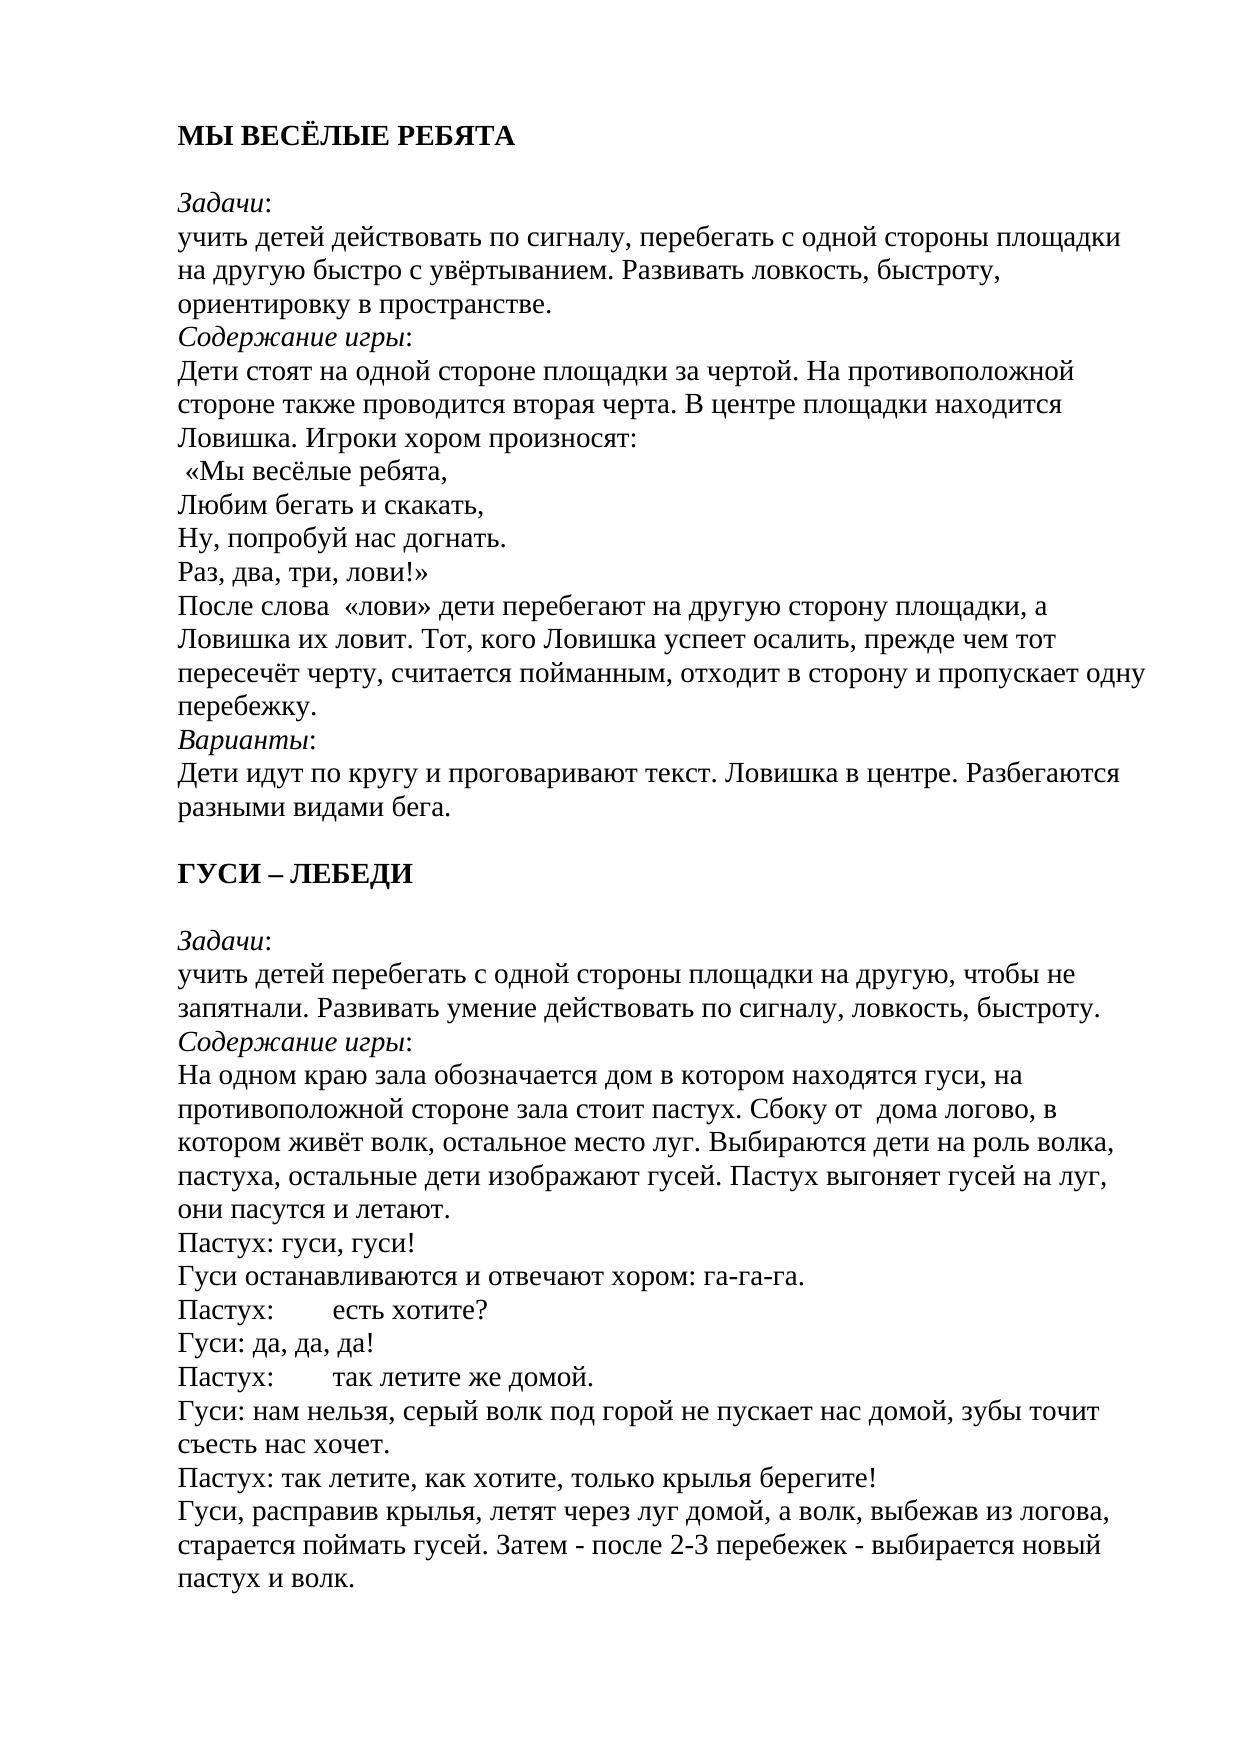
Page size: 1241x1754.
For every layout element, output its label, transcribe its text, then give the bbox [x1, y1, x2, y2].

text учить детей перебегать с одной стороны площадки на другую, чтобы не запятнали. Развивать умение действовать по сигналу, ловкость, быстроту. [177, 957, 1152, 1024]
text Гуси, расправив крылья, летят через луг домой, а волк, выбежав из логова, старается поймать гусей. Затем - после 2-3 перебежек - выбирается новый пастух и волк. [177, 1493, 1152, 1594]
text Гуси: нам нельзя, серый волк под горой не пускает нас домой, зубы точит съесть нас хочет. [177, 1393, 1152, 1460]
text На одном краю зала обозначается дом в котором находятся гуси, на противоположной стороне зала стоит пастух. Сбоку от дома логово, в котором живёт волк, остальное место луг. Выбираются дети на роль волка, пастуха, остальные дети изображают гусей. Пастух выгоняет гусей на луг, они пасутся и летают. [177, 1057, 1152, 1225]
text Ну, попробуй нас догнать. [177, 521, 1152, 554]
text Пастух: так летите, как хотите, только крылья берегите! [177, 1460, 1152, 1493]
text Содержание игры: [177, 319, 1152, 353]
text Задачи: [177, 185, 1152, 219]
text ГУСИ – ЛЕБЕДИ [177, 856, 1152, 889]
text Задачи: [177, 923, 1152, 957]
text Пастух: есть хотите? [177, 1292, 1152, 1326]
text Пастух: так летите же домой. [177, 1359, 1152, 1393]
text учить детей действовать по сигналу, перебегать с одной стороны площадки на другую быстро с увёртыванием. Развивать ловкость, быстроту, ориентировку в пространстве. [177, 219, 1152, 319]
text Содержание игры: [177, 1024, 1152, 1057]
text Варианты: [177, 722, 1152, 755]
text Гуси: да, да, да! [177, 1326, 1152, 1359]
text После слова «лови» дети перебегают на другую сторону площадки, а Ловишка их ловит. Тот, кого Ловишка успеет осалить, прежде чем тот пересечёт черту, считается пойманным, отходит в сторону и пропускает одну перебежку. [177, 588, 1152, 722]
text Дети идут по кругу и проговаривают текст. Ловишка в центре. Разбегаются разными видами бега. [177, 755, 1152, 822]
text Любим бегать и скакать, [177, 487, 1152, 521]
text «Мы весёлые ребята, [177, 453, 1152, 487]
text Пастух: гуси, гуси! [177, 1225, 1152, 1258]
text Дети стоят на одной стороне площадки за чертой. На противоположной стороне также проводится вторая черта. В центре площадки находится Ловишка. Игроки хором произносят: [177, 353, 1152, 453]
text МЫ ВЕСЁЛЫЕ РЕБЯТА [177, 118, 1152, 152]
text Гуси останавливаются и отвечают хором: га-га-га. [177, 1258, 1152, 1292]
text Раз, два, три, лови!» [177, 554, 1152, 588]
